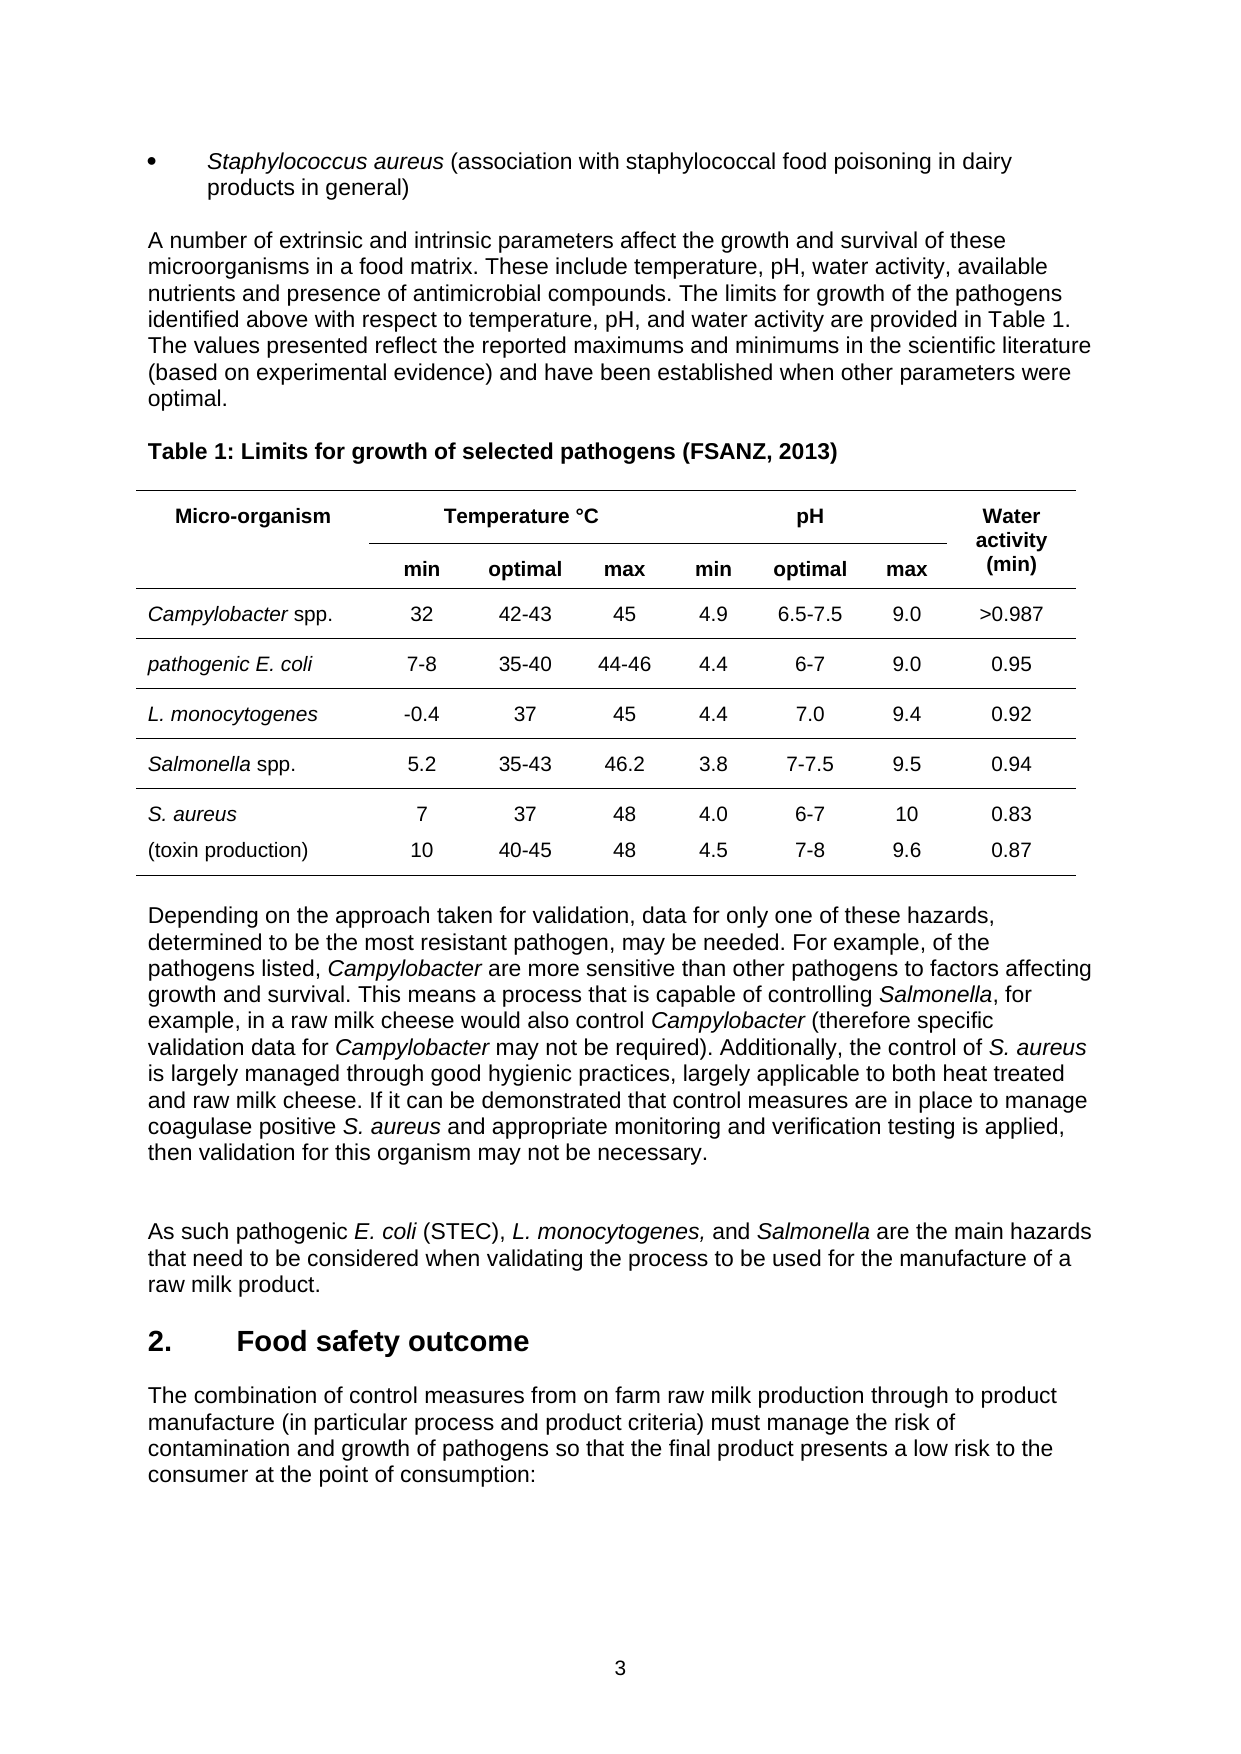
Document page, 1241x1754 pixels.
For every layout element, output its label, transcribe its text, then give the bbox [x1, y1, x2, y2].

text Staphylococcus aureus (association with staphylococcal food poisoning in dairy products in general) [148, 148, 1092, 200]
table_cell 0.95 [947, 639, 1076, 688]
table_cell 42-43 [474, 589, 576, 638]
table_cell 45 [576, 689, 673, 738]
table_cell 32 [369, 589, 474, 638]
table_cell 9.4 [866, 689, 947, 738]
table_cell pathogenic E. coli [136, 639, 369, 688]
text A number of extrinsic and intrinsic parameters affect the growth and survival of these microorganisms in a food matrix. These include temperature, pH, water activity, available nutrients and presence of antimicrobial compounds. The limits for growth of the pathogens identified above with respect to temperature, pH, and water activity are provided in Table 1. The values presented reflect the reported maximums and minimums in the scientific literature (based on experimental evidence) and have been established when other parameters were optimal. [148, 227, 1092, 411]
text As such pathogenic E. coli (STEC), L. monocytogenes, and Salmonella are the main hazards that need to be considered when validating the process to be used for the manufacture of a raw milk product. [148, 1218, 1092, 1297]
table_cell 37 [474, 689, 576, 738]
table_cell 6-7 [754, 639, 866, 688]
table_cell 6.5-7.5 [754, 589, 866, 638]
text The combination of control measures from on farm raw milk production through to product manufacture (in particular process and product criteria) must manage the risk of contamination and growth of pathogens so that the final product presents a low risk to the consumer at the point of consumption: [148, 1382, 1092, 1488]
table_cell 6-7 7-8 [754, 789, 866, 875]
table_cell 7-7.5 [754, 739, 866, 788]
table_cell -0.4 [369, 689, 474, 738]
table_cell 37 40-45 [474, 789, 576, 875]
table_cell optimal [754, 544, 866, 588]
table_cell max [576, 544, 673, 588]
table_cell min [369, 544, 474, 588]
table_cell 3.8 [673, 739, 754, 788]
table_cell 0.83 0.87 [947, 789, 1076, 875]
table_cell Salmonella spp. [136, 739, 369, 788]
subtitle 2. Food safety outcome [148, 1324, 1092, 1357]
table_cell 46.2 [576, 739, 673, 788]
table_cell 4.4 [673, 639, 754, 688]
table_header Micro-organism [136, 491, 369, 588]
table_cell 7.0 [754, 689, 866, 738]
table_cell 0.94 [947, 739, 1076, 788]
table_cell max [866, 544, 947, 588]
table_cell 4.0 4.5 [673, 789, 754, 875]
table_header pH [673, 491, 947, 543]
table_cell 0.92 [947, 689, 1076, 738]
table_cell 35-43 [474, 739, 576, 788]
table_header Temperature °C [369, 491, 673, 543]
table_cell 7 10 [369, 789, 474, 875]
table_cell 4.4 [673, 689, 754, 738]
text Table 1: Limits for growth of selected pathogens (FSANZ, 2013) [148, 438, 1092, 464]
table_cell 9.0 [866, 589, 947, 638]
table_cell optimal [474, 544, 576, 588]
table_cell 9.5 [866, 739, 947, 788]
table_cell min [673, 544, 754, 588]
table_cell L. monocytogenes [136, 689, 369, 738]
table_cell 44-46 [576, 639, 673, 688]
table_cell 45 [576, 589, 673, 638]
table_cell >0.987 [947, 589, 1076, 638]
text Depending on the approach taken for validation, data for only one of these hazards, determined to be the most resistant pathogen, may be needed. For example, of the pathogens listed, Campylobacter are more sensitive than other pathogens to factors affecting growth and survival. This means a process that is capable of controlling Salmonella, for example, in a raw milk cheese would also control Campylobacter (therefore specific validation data for Campylobacter may not be required). Additionally, the control of S. aureus is largely managed through good hygienic practices, largely applicable to both heat treated and raw milk cheese. If it can be demonstrated that control measures are in place to manage coagulase positive S. aureus and appropriate monitoring and verification testing is applied, then validation for this organism may not be necessary. [148, 902, 1092, 1166]
table_cell 4.9 [673, 589, 754, 638]
table_cell 35-40 [474, 639, 576, 688]
table_cell 9.0 [866, 639, 947, 688]
table_cell 7-8 [369, 639, 474, 688]
table_cell 10 9.6 [866, 789, 947, 875]
table_cell 48 48 [576, 789, 673, 875]
table_cell 5.2 [369, 739, 474, 788]
table_header Water activity (min) [947, 491, 1076, 588]
table_cell Campylobacter spp. [136, 589, 369, 638]
table_cell S. aureus (toxin production) [136, 789, 369, 875]
